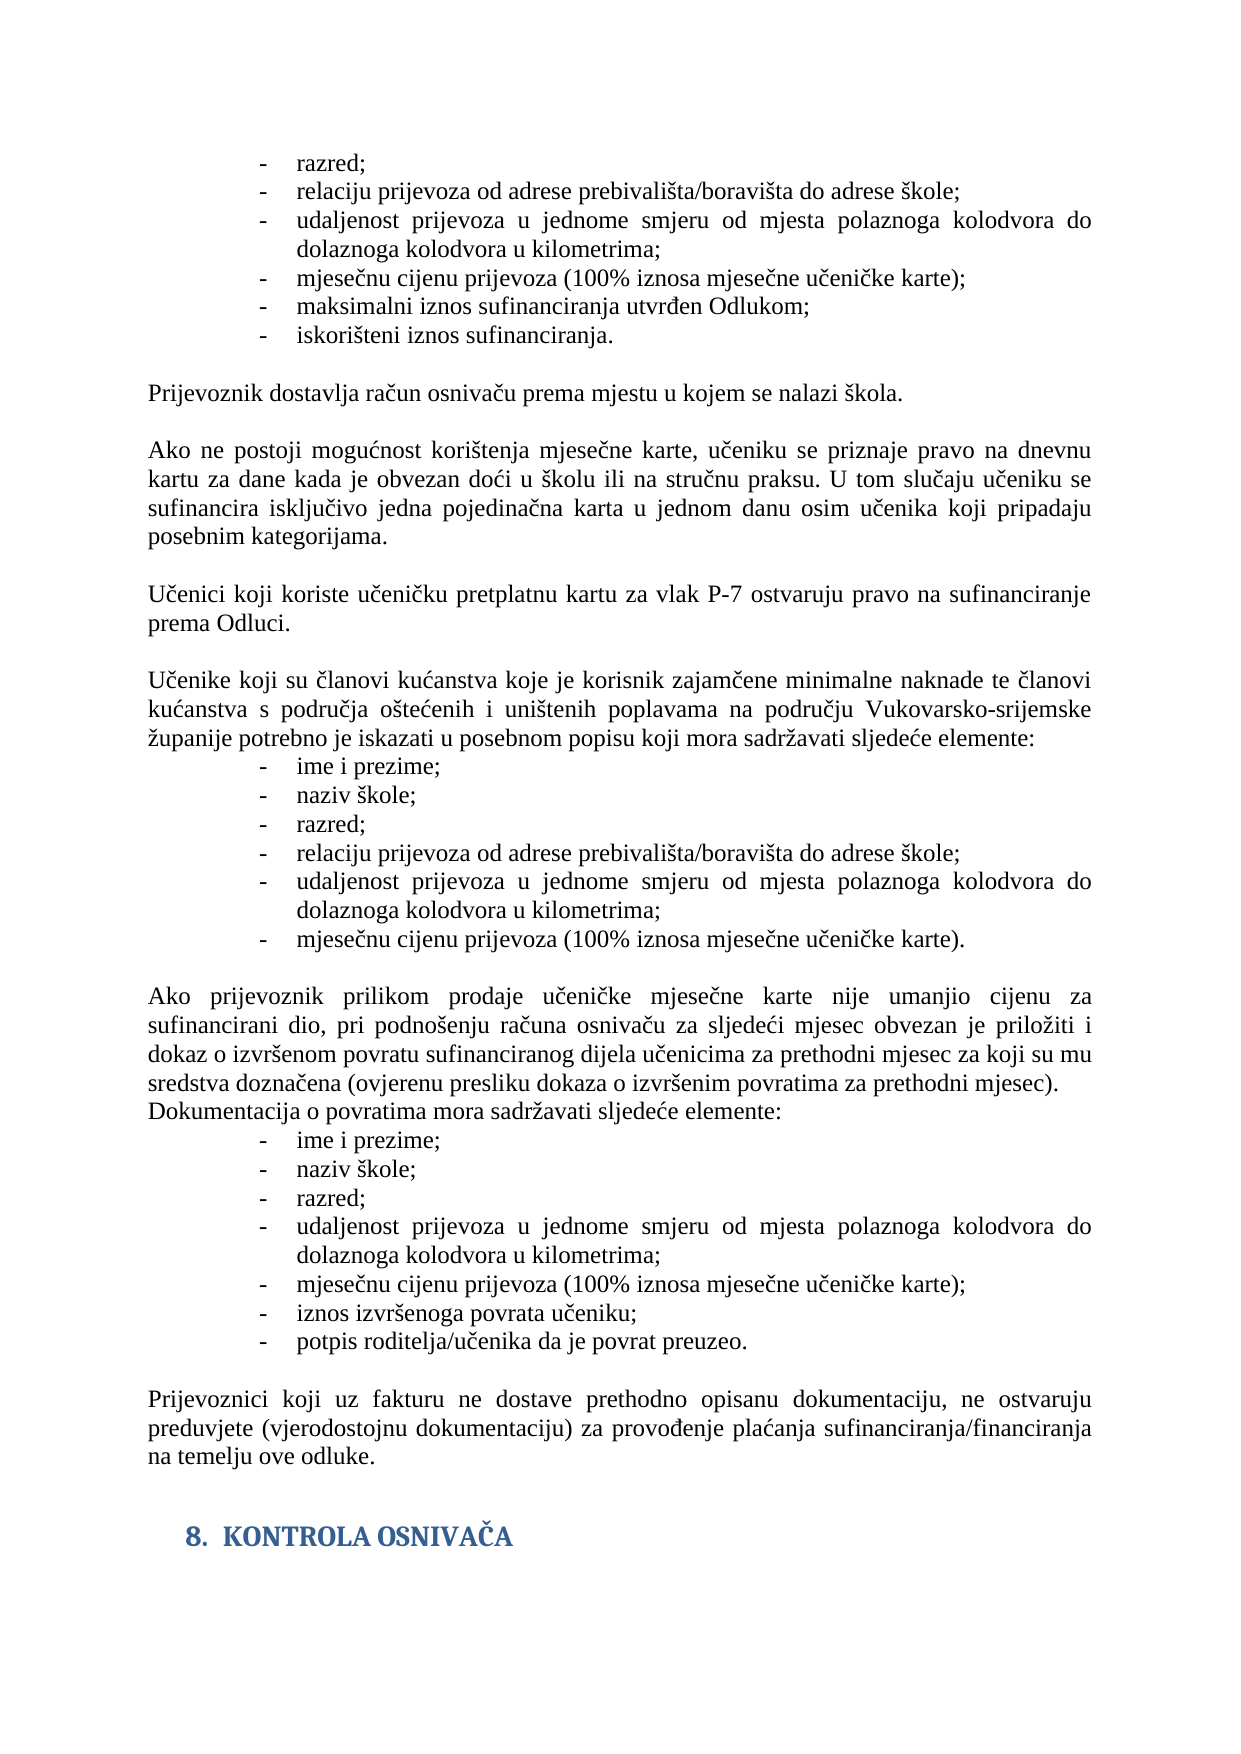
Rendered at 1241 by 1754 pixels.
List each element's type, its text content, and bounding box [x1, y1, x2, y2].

list udaljenost prijevoza u jednome smjeru od mjesta polaznoga kolodvora do dolaznoga kolodvora u kilometrima; [259, 205, 1093, 263]
list udaljenost prijevoza u jednome smjeru od mjesta polaznoga kolodvora do dolaznoga kolodvora u kilometrima; [259, 866, 1093, 924]
list mjesečnu cijenu prijevoza (100% iznosa mjesečne učeničke karte). [259, 924, 1093, 953]
text Prijevoznik dostavlja račun osnivaču prema mjestu u kojem se nalazi škola. [148, 378, 1093, 406]
list ime i prezime; [259, 1125, 1093, 1154]
list relaciju prijevoza od adrese prebivališta/boravišta do adrese škole; [259, 176, 1093, 205]
list relaciju prijevoza od adrese prebivališta/boravišta do adrese škole; [259, 838, 1093, 866]
list maksimalni iznos sufinanciranja utvrđen Odlukom; [259, 291, 1093, 320]
text Dokumentacija o povratima mora sadržavati sljedeće elemente: [148, 1096, 1093, 1125]
text Učenici koji koriste učeničku pretplatnu kartu za vlak P-7 ostvaruju pravo na sufinanciranje prema Odluci. [148, 579, 1093, 636]
list razred; [259, 1183, 1093, 1211]
subtitle KONTROLA OSNIVAČA [185, 1520, 1093, 1554]
list potpis roditelja/učenika da je povrat preuzeo. [259, 1326, 1093, 1355]
text Učenike koji su članovi kućanstva koje je korisnik zajamčene minimalne naknade te članovi kućanstva s područja oštećenih i uništenih poplavama na području Vukovarsko-srijemske županije potrebno je iskazati u posebnom popisu koji mora sadržavati sljedeće elemente: [148, 665, 1093, 751]
list iznos izvršenoga povrata učeniku; [259, 1298, 1093, 1326]
list naziv škole; [259, 1154, 1093, 1183]
list naziv škole; [259, 780, 1093, 809]
list iskorišteni iznos sufinanciranja. [259, 320, 1093, 349]
list mjesečnu cijenu prijevoza (100% iznosa mjesečne učeničke karte); [259, 1269, 1093, 1298]
text Ako prijevoznik prilikom prodaje učeničke mjesečne karte nije umanjio cijenu za sufinancirani dio, pri podnošenju računa osnivaču za sljedeći mjesec obvezan je priložiti i dokaz o izvršenom povratu sufinanciranog dijela učenicima za prethodni mjesec za koji su mu sredstva doznačena (ovjerenu presliku dokaza o izvršenim povratima za prethodni mjesec). [148, 981, 1093, 1096]
list mjesečnu cijenu prijevoza (100% iznosa mjesečne učeničke karte); [259, 263, 1093, 291]
text Prijevoznici koji uz fakturu ne dostave prethodno opisanu dokumentaciju, ne ostvaruju preduvjete (vjerodostojnu dokumentaciju) za provođenje plaćanja sufinanciranja/financiranja na temelju ove odluke. [148, 1384, 1093, 1470]
list ime i prezime; [259, 751, 1093, 780]
text Ako ne postoji mogućnost korištenja mjesečne karte, učeniku se priznaje pravo na dnevnu kartu za dane kada je obvezan doći u školu ili na stručnu praksu. U tom slučaju učeniku se sufinancira isključivo jedna pojedinačna karta u jednom danu osim učenika koji pripadaju posebnim kategorijama. [148, 435, 1093, 550]
list razred; [259, 809, 1093, 838]
list razred; [259, 148, 1093, 176]
list udaljenost prijevoza u jednome smjeru od mjesta polaznoga kolodvora do dolaznoga kolodvora u kilometrima; [259, 1211, 1093, 1269]
